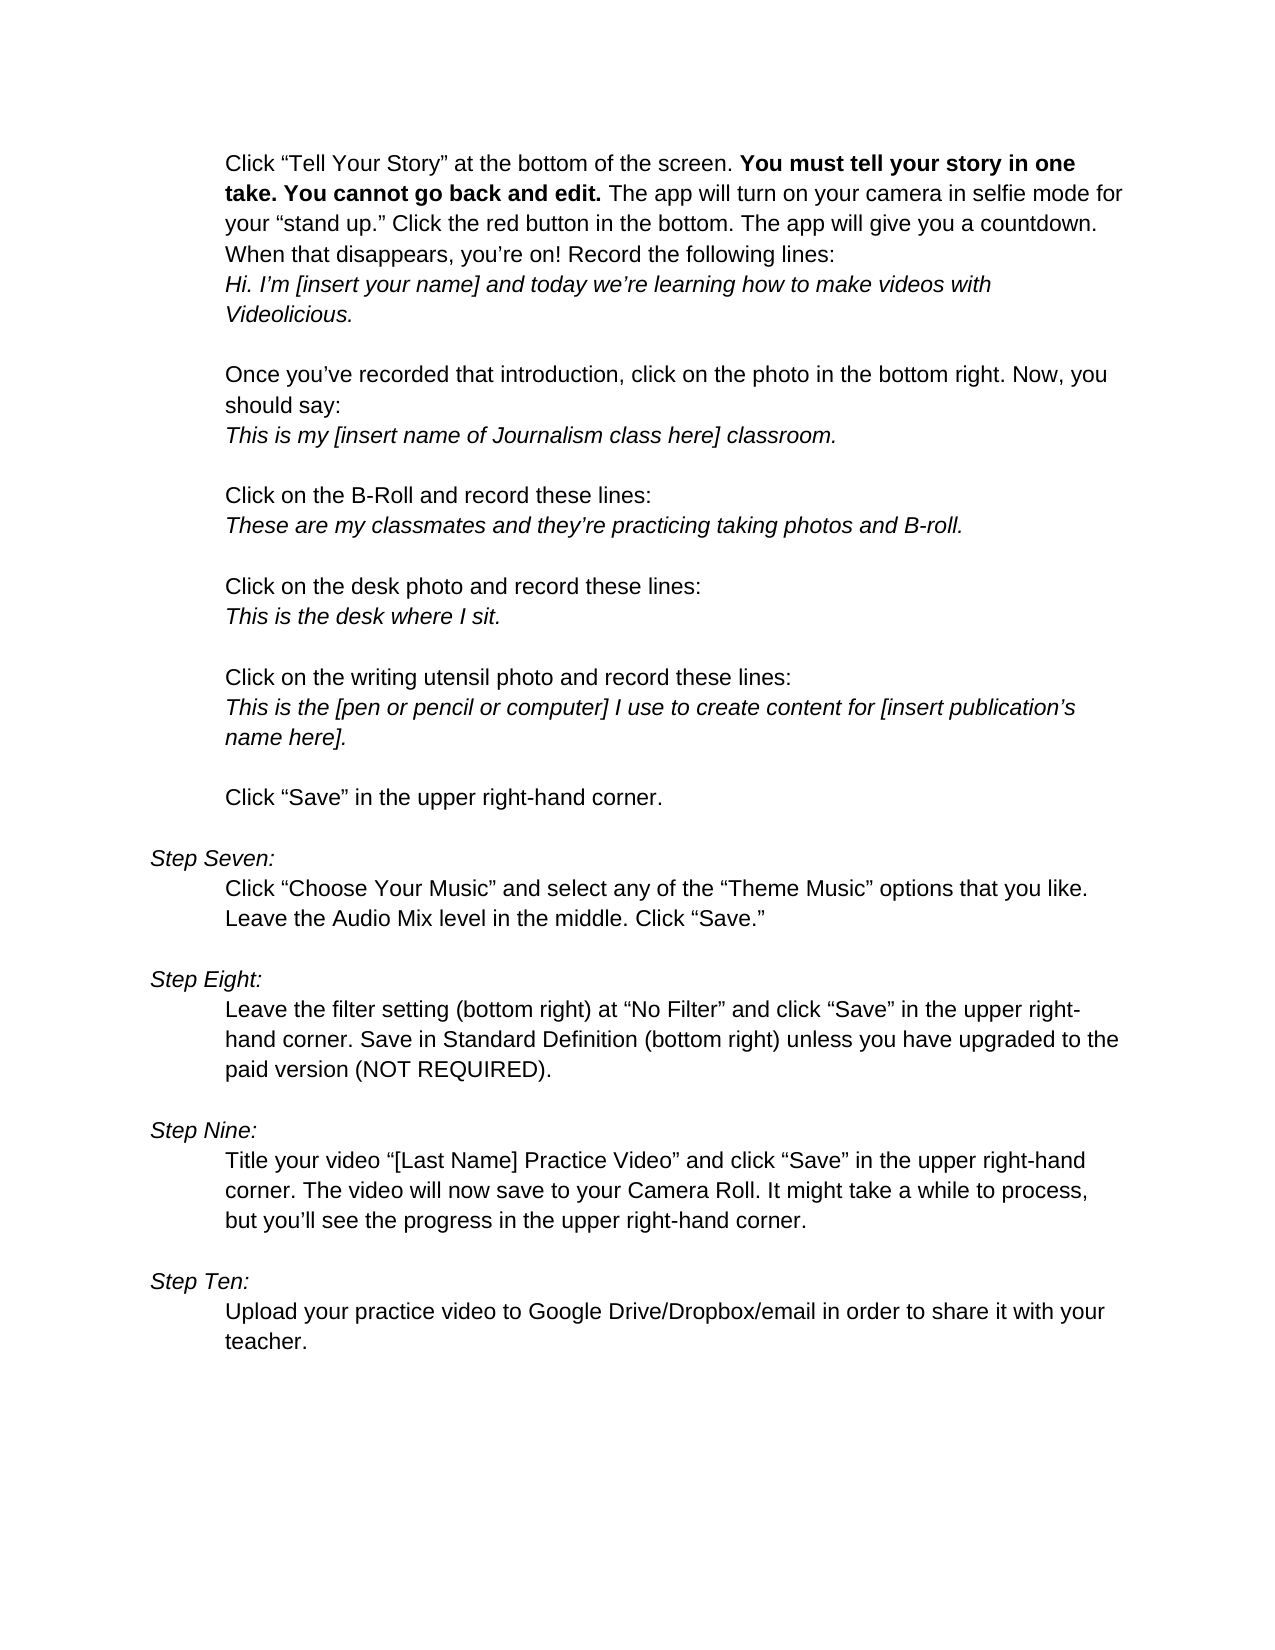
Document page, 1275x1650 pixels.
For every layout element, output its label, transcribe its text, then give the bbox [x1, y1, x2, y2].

text These are my classmates and they’re practicing taking photos and B-roll. [225, 512, 1125, 539]
text Step Seven: [150, 845, 1125, 871]
text Click on the desk photo and record these lines: [225, 573, 1125, 599]
text Click on the B-Roll and record these lines: [225, 482, 1125, 509]
text Step Eight: [150, 966, 1125, 992]
text Hi. I’m [insert your name] and today we’re learning how to make videos with Videolicious. [225, 271, 1125, 327]
text Upload your practice video to Google Drive/Dropbox/email in order to share it with your teacher. [225, 1298, 1125, 1354]
text Click “Choose Your Music” and select any of the “Theme Music” options that you like. Leave the Audio Mix level in the middle. Click “Save.” [225, 875, 1125, 932]
text Once you’ve recorded that introduction, click on the photo in the bottom right. Now, you should say: [225, 361, 1125, 418]
text This is the [pen or pencil or computer] I use to create content for [insert publication’s name here]. [225, 694, 1125, 750]
text This is the desk where I sit. [225, 603, 1125, 629]
text Click on the writing utensil photo and record these lines: [225, 663, 1125, 690]
text This is my [insert name of Journalism class here] classroom. [225, 422, 1125, 448]
text Leave the filter setting (bottom right) at “No Filter” and click “Save” in the upper right-hand corner. Save in Standard Definition (bottom right) unless you have upgraded to the paid version (NOT REQUIRED). [225, 996, 1125, 1083]
text Click “Save” in the upper right-hand corner. [225, 784, 1125, 811]
text Step Ten: [150, 1268, 1125, 1294]
text Title your video “[Last Name] Practice Video” and click “Save” in the upper right-hand corner. The video will now save to your Camera Roll. It might take a while to process, but you’ll see the progress in the upper right-hand corner. [225, 1147, 1125, 1234]
text Step Nine: [150, 1117, 1125, 1143]
text Click “Tell Your Story” at the bottom of the screen. You must tell your story in one take. You cannot go back and edit. The app will turn on your camera in selfie mode for your “stand up.” Click the red button in the bottom. The app will give you a countdown. When that disappears, you’re on! Record the following lines: [225, 150, 1125, 267]
